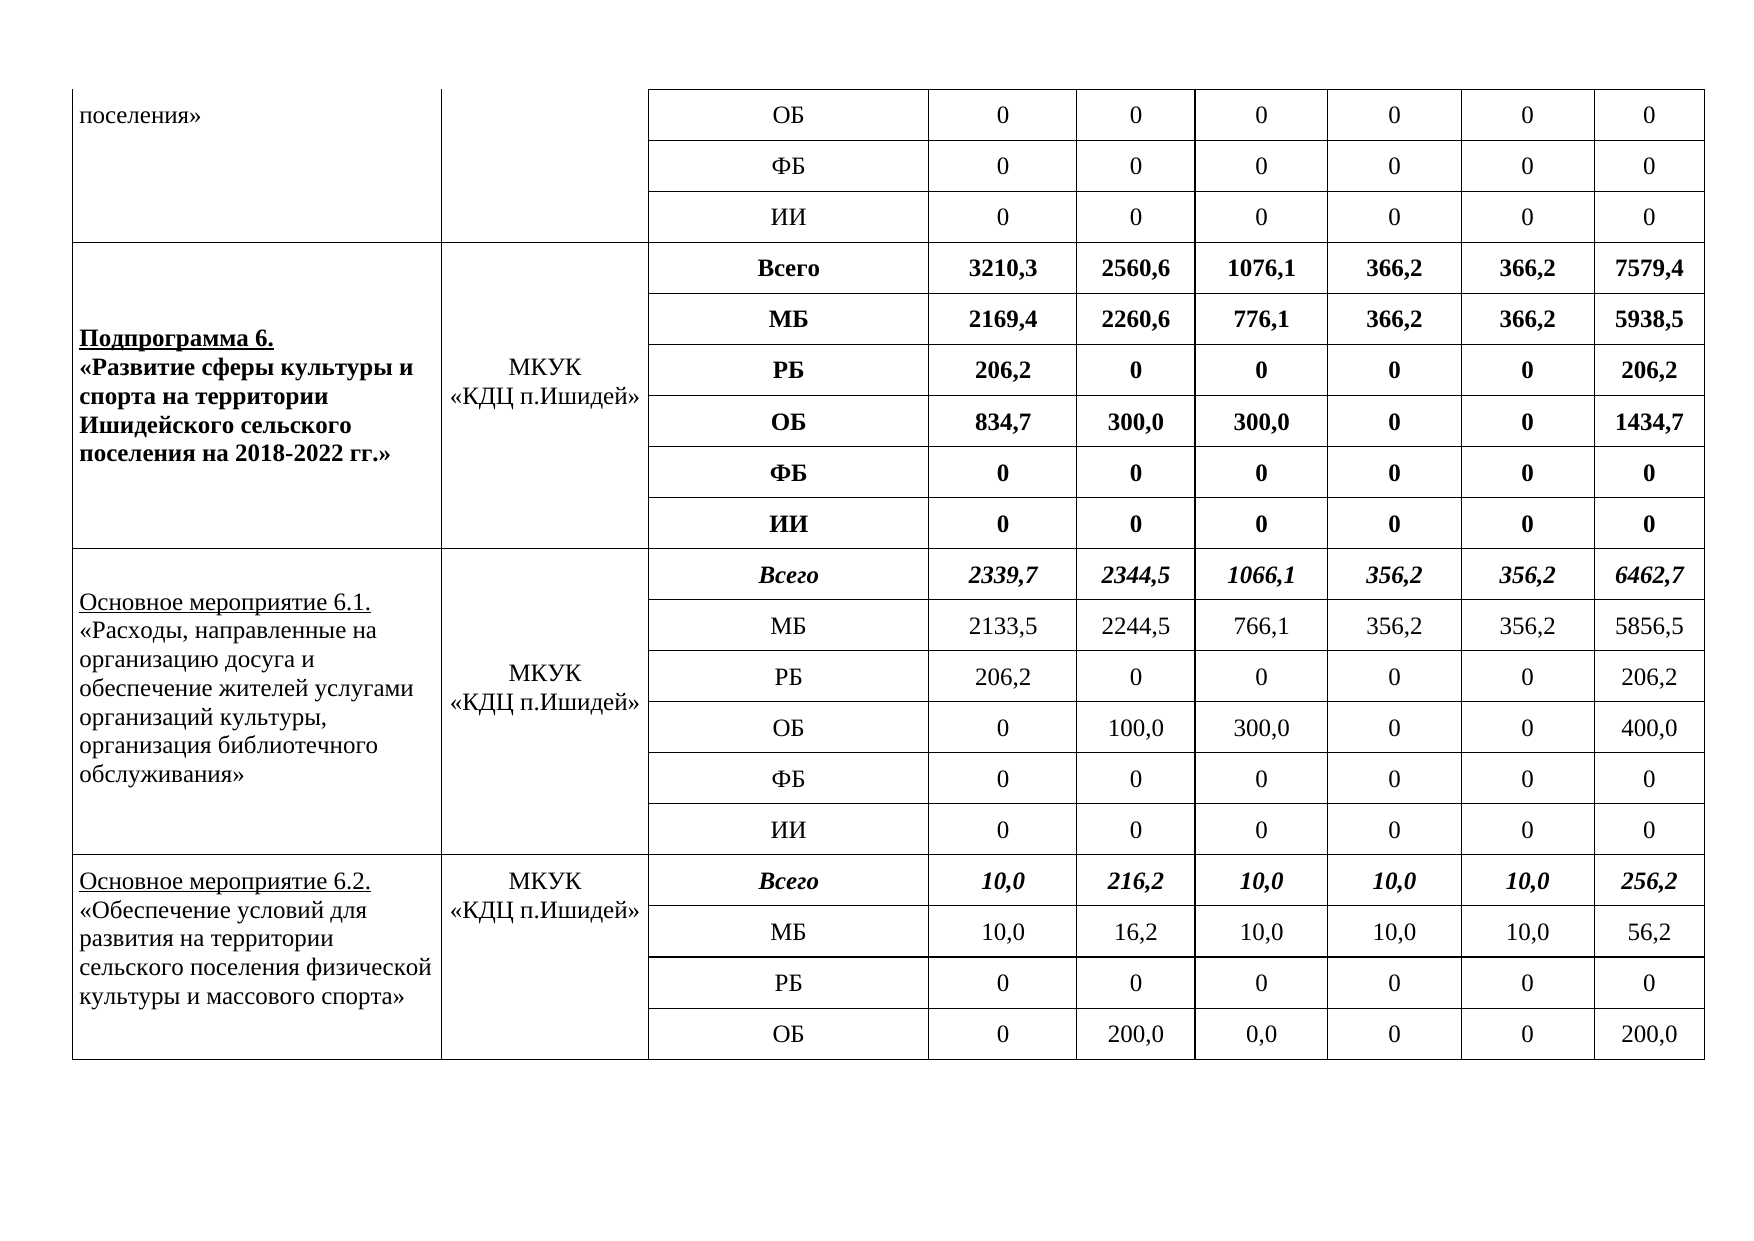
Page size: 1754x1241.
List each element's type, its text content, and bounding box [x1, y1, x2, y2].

table_cell МБ [649, 906, 928, 956]
table_cell 366,2 [1328, 243, 1461, 293]
table_cell 0 [1196, 90, 1327, 140]
table_cell 0 [929, 192, 1076, 242]
table_cell 10,0 [1196, 906, 1327, 956]
table_cell 834,7 [929, 396, 1076, 446]
table_cell ИИ [649, 192, 928, 242]
table_cell Всего [649, 855, 928, 905]
table_cell 0 [1328, 958, 1461, 1007]
table_cell 56,2 [1595, 906, 1704, 956]
table_cell МБ [649, 600, 928, 650]
table_cell 0 [929, 90, 1076, 140]
table_cell ОБ [649, 396, 928, 446]
table_cell 0 [1462, 498, 1594, 548]
table_cell 356,2 [1328, 549, 1461, 599]
table_cell 2560,6 [1077, 243, 1194, 293]
table_cell 366,2 [1462, 243, 1594, 293]
table_cell 0 [1462, 396, 1594, 446]
table_cell 206,2 [1595, 651, 1704, 701]
table_cell 0 [929, 447, 1076, 497]
table_cell Всего [649, 549, 928, 599]
table_cell 0 [1462, 753, 1594, 803]
table_cell 366,2 [1328, 294, 1461, 344]
table_cell 206,2 [929, 345, 1076, 395]
table_cell 7579,4 [1595, 243, 1704, 293]
table_cell 2133,5 [929, 600, 1076, 650]
table_cell ОБ [649, 702, 928, 752]
table_cell 200,0 [1077, 1009, 1194, 1058]
table_cell 0 [1595, 192, 1704, 242]
table_cell 0 [1462, 90, 1594, 140]
table_cell 2169,4 [929, 294, 1076, 344]
table_cell МКУК «КДЦ п.Ишидей» [442, 855, 648, 1058]
table_cell 0 [1077, 958, 1194, 1007]
table_cell ОБ [649, 1009, 928, 1058]
table_cell 1076,1 [1196, 243, 1327, 293]
table_cell 0 [929, 1009, 1076, 1058]
table_cell 0 [1462, 345, 1594, 395]
table_cell 0 [1595, 447, 1704, 497]
table_cell 0 [1462, 958, 1594, 1007]
table_cell 0 [1328, 1009, 1461, 1058]
table_cell 0 [1196, 192, 1327, 242]
table_cell 0 [1077, 753, 1194, 803]
table_cell 5856,5 [1595, 600, 1704, 650]
table_cell 2339,7 [929, 549, 1076, 599]
table_cell 0 [1077, 345, 1194, 395]
table_cell 1066,1 [1196, 549, 1327, 599]
table_cell 0 [1462, 702, 1594, 752]
table_cell 356,2 [1462, 549, 1594, 599]
table_cell 0 [1328, 702, 1461, 752]
table_cell 0 [1196, 958, 1327, 1007]
table_cell 0 [1077, 651, 1194, 701]
table_cell 0 [1196, 498, 1327, 548]
table_cell 0 [1328, 447, 1461, 497]
table_cell 0 [1595, 804, 1704, 854]
table_cell 0 [1328, 396, 1461, 446]
table_cell 200,0 [1595, 1009, 1704, 1058]
table_cell 300,0 [1077, 396, 1194, 446]
table_cell 0 [929, 753, 1076, 803]
table_cell 0 [1328, 141, 1461, 191]
table_cell 0 [929, 702, 1076, 752]
table_cell 0 [1196, 753, 1327, 803]
table_cell МКУК «КДЦ п.Ишидей» [442, 243, 648, 548]
table_cell 206,2 [929, 651, 1076, 701]
table_cell 0 [1196, 141, 1327, 191]
table_cell 0 [1462, 1009, 1594, 1058]
table_cell 0 [1462, 804, 1594, 854]
table_cell 1434,7 [1595, 396, 1704, 446]
table_cell 0 [1196, 651, 1327, 701]
table_cell 0 [1595, 753, 1704, 803]
table_cell 366,2 [1462, 294, 1594, 344]
table_cell 10,0 [1328, 855, 1461, 905]
table_cell 0 [1595, 498, 1704, 548]
table_cell 0 [1462, 141, 1594, 191]
table_cell ФБ [649, 141, 928, 191]
table_cell 5938,5 [1595, 294, 1704, 344]
table_cell 10,0 [1462, 855, 1594, 905]
table_cell 0 [1595, 90, 1704, 140]
table_cell 0 [1328, 345, 1461, 395]
table_cell 300,0 [1196, 702, 1327, 752]
table_cell 0 [1595, 958, 1704, 1007]
table_cell 10,0 [929, 855, 1076, 905]
table_cell 0 [1077, 192, 1194, 242]
table_cell РБ [649, 958, 928, 1007]
table_cell 0 [929, 498, 1076, 548]
table_cell 0 [929, 958, 1076, 1007]
table_cell 0 [929, 804, 1076, 854]
table_cell 0 [1462, 651, 1594, 701]
table_cell 100,0 [1077, 702, 1194, 752]
table_cell ФБ [649, 447, 928, 497]
table_cell 0 [1328, 753, 1461, 803]
table_cell ИИ [649, 498, 928, 548]
table_cell ОБ [649, 90, 928, 140]
table_cell 2260,6 [1077, 294, 1194, 344]
table_cell 10,0 [1196, 855, 1327, 905]
table_cell Основное мероприятие 6.1. «Расходы, направленные на организацию досуга и обеспечение жителей услугами организаций культуры, организация библиотечного обслуживания» [73, 549, 441, 854]
table_cell 2244,5 [1077, 600, 1194, 650]
table_cell Основное мероприятие 6.2. «Обеспечение условий для развития на территории сельского поселения физической культуры и массового спорта» [73, 855, 441, 1058]
table_cell 0 [1196, 804, 1327, 854]
table_cell 0,0 [1196, 1009, 1327, 1058]
table_cell 0 [1328, 498, 1461, 548]
table_cell 300,0 [1196, 396, 1327, 446]
table_cell 0 [1077, 447, 1194, 497]
table_cell 0 [1328, 804, 1461, 854]
table_cell 0 [1595, 141, 1704, 191]
table_cell 0 [1328, 651, 1461, 701]
table_cell 256,2 [1595, 855, 1704, 905]
table_cell 0 [1077, 804, 1194, 854]
table_cell 16,2 [1077, 906, 1194, 956]
table_cell ИИ [649, 804, 928, 854]
table_cell 0 [1462, 447, 1594, 497]
table_cell 0 [929, 141, 1076, 191]
table_cell 10,0 [1462, 906, 1594, 956]
table_cell 0 [1077, 90, 1194, 140]
table_cell 0 [1077, 498, 1194, 548]
table_cell ФБ [649, 753, 928, 803]
table_cell 10,0 [929, 906, 1076, 956]
table_cell 356,2 [1328, 600, 1461, 650]
table_cell РБ [649, 651, 928, 701]
table_cell 0 [1462, 192, 1594, 242]
table_cell 10,0 [1328, 906, 1461, 956]
table_cell 0 [1328, 90, 1461, 140]
table_cell Подпрограмма 6. «Развитие сферы культуры и спорта на территории Ишидейского сельского поселения на 2018-2022 гг.» [73, 243, 441, 548]
table_cell Всего [649, 243, 928, 293]
table_cell МБ [649, 294, 928, 344]
table_cell РБ [649, 345, 928, 395]
table_cell 216,2 [1077, 855, 1194, 905]
table_cell МКУК «КДЦ п.Ишидей» [442, 549, 648, 854]
table_cell 776,1 [1196, 294, 1327, 344]
table_cell 400,0 [1595, 702, 1704, 752]
table_cell 0 [1077, 141, 1194, 191]
table_cell 0 [1328, 192, 1461, 242]
table_cell 6462,7 [1595, 549, 1704, 599]
table_cell 206,2 [1595, 345, 1704, 395]
table_cell 0 [1196, 345, 1327, 395]
table_cell 3210,3 [929, 243, 1076, 293]
table_cell 2344,5 [1077, 549, 1194, 599]
table_cell 766,1 [1196, 600, 1327, 650]
table_cell 356,2 [1462, 600, 1594, 650]
table_cell 0 [1196, 447, 1327, 497]
